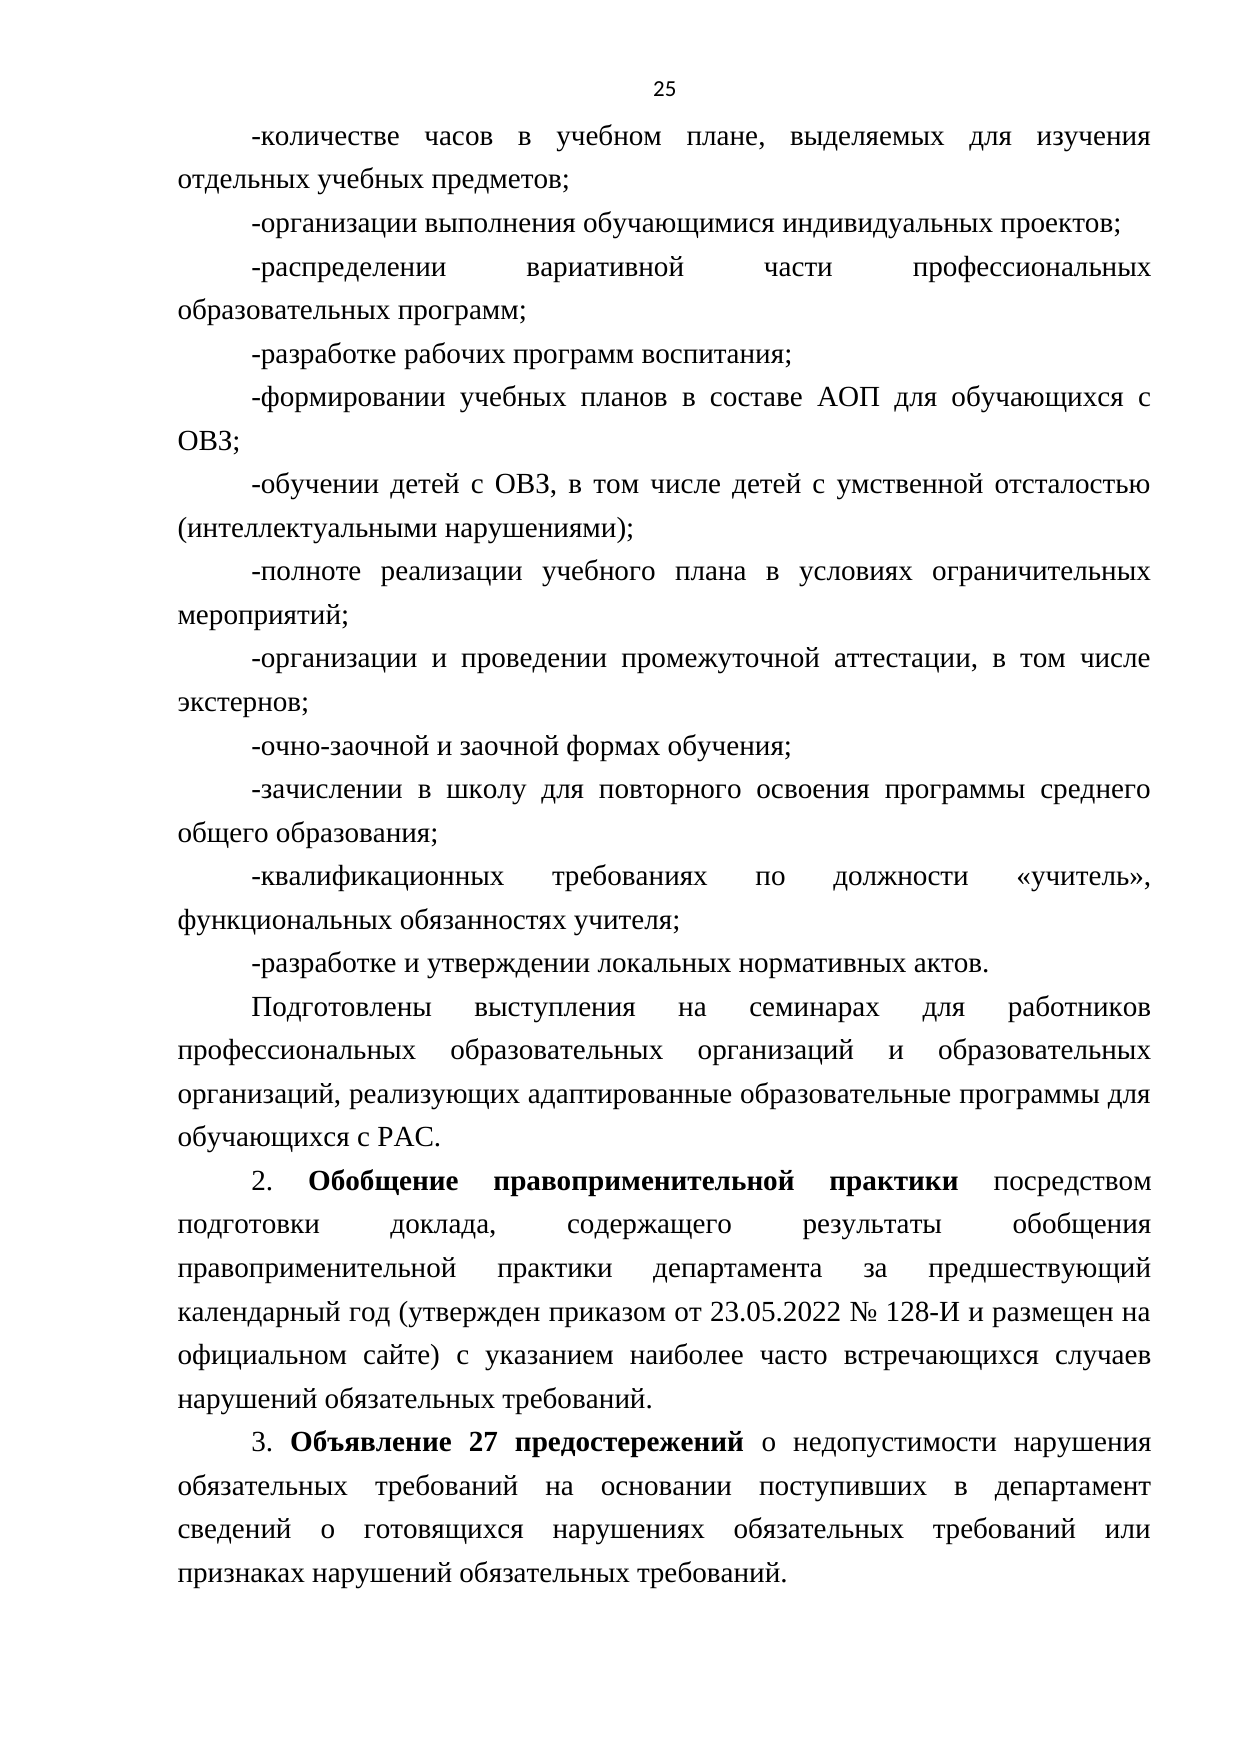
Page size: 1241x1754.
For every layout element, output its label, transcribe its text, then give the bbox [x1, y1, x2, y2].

text 3. Объявление 27 предостережений о недопустимости нарушения обязательных требований на основании поступивших в департамент сведений о готовящихся нарушениях обязательных требований или признаках нарушений обязательных требований. [177, 1424, 1152, 1588]
text -разработке рабочих программ воспитания; [177, 336, 1152, 369]
text -квалификационных требованиях по должности «учитель», функциональных обязанностях учителя; [177, 858, 1152, 935]
text 2. Обобщение правоприменительной практики посредством подготовки доклада, содержащего результаты обобщения правоприменительной практики департамента за предшествующий календарный год (утвержден приказом от 23.05.2022 № 128-И и размещен на официальном сайте) с указанием наиболее часто встречающихся случаев нарушений обязательных требований. [177, 1163, 1152, 1414]
text -распределении вариативной части профессиональных образовательных программ; [177, 249, 1152, 326]
text -полноте реализации учебного плана в условиях ограничительных мероприятий; [177, 553, 1152, 631]
text -количестве часов в учебном плане, выделяемых для изучения отдельных учебных предметов; [177, 118, 1152, 195]
text -организации выполнения обучающимися индивидуальных проектов; [177, 205, 1152, 239]
text -разработке и утверждении локальных нормативных актов. [177, 945, 1152, 979]
text -обучении детей с ОВЗ, в том числе детей с умственной отсталостью (интеллектуальными нарушениями); [177, 466, 1152, 543]
text -зачислении в школу для повторного освоения программы среднего общего образования; [177, 771, 1152, 848]
text Подготовлены выступления на семинарах для работников профессиональных образовательных организаций и образовательных организаций, реализующих адаптированные образовательные программы для обучающихся с РАС. [177, 989, 1152, 1153]
text -организации и проведении промежуточной аттестации, в том числе экстернов; [177, 641, 1152, 718]
text -формировании учебных планов в составе АОП для обучающихся с ОВЗ; [177, 379, 1152, 456]
text -очно-заочной и заочной формах обучения; [177, 728, 1152, 761]
